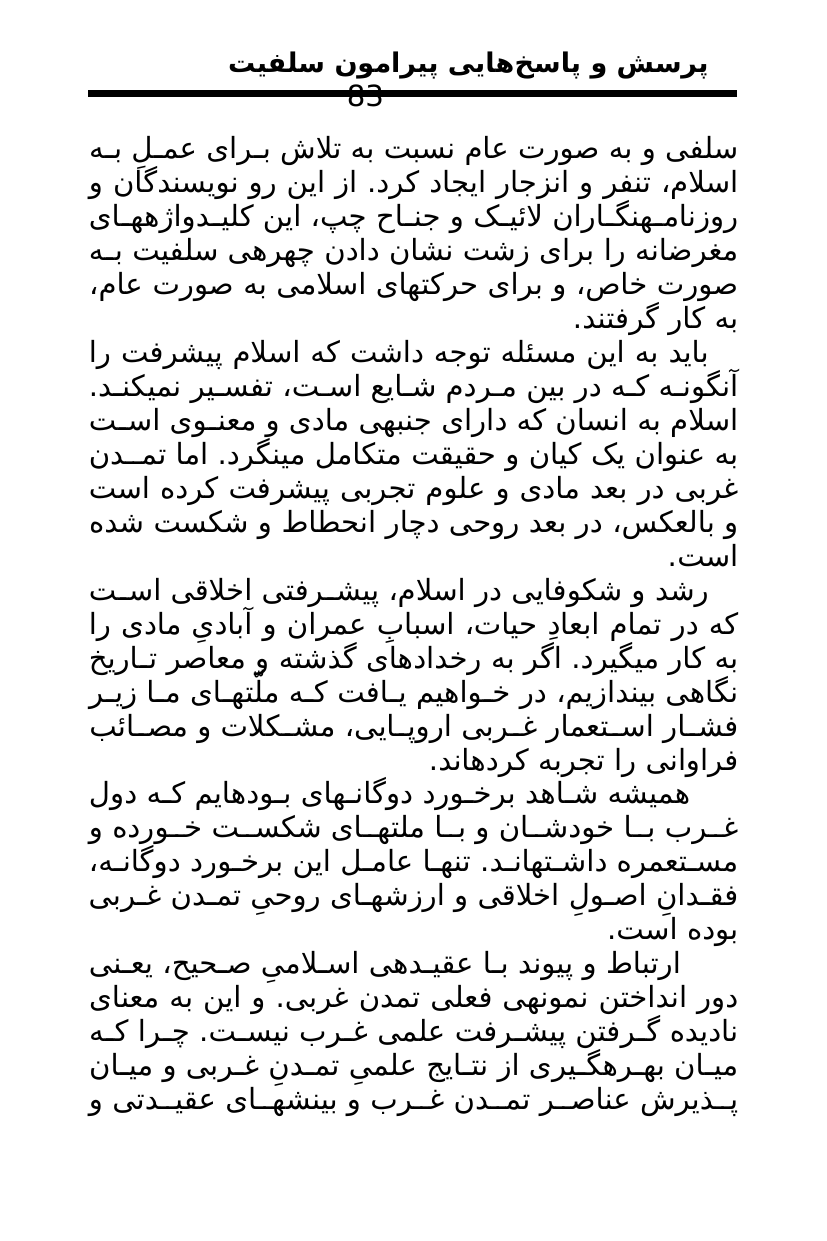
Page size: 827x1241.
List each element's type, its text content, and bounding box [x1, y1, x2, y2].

text رشد و شکوفایی در اسلام، پیشرفتی اخلاقی است که در تمام ابعادِ حیات، اسبابِ عمران و آبادیِ مادی را به کار میگیرد. اگر به رخدادهای گذشته و معاصر تاریخ نگاهی بیندازیم، در خواهیم یافت که ملّتهای ما زیر فشار استعمار غربی اروپایی، مشکلات و مصائب فراوانی را تجربه کردهاند. [89, 573, 738, 777]
text همیشه شاهد برخورد دوگانهای بودهایم که دول غرب با خودشان و با ملتهای شکست خورده و مستعمره داشتهاند. تنها عامل این برخورد دوگانه، فقدانِ اصولِ اخلاقی و ارزشهای روحیِ تمدن غربی بوده است. [89, 777, 738, 947]
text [89, 947, 738, 1116]
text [89, 132, 738, 335]
text باید به این مسئله توجه داشت که اسلام پیشرفت را آنگونه که در بین مردم شایع است، تفسیر نمیکند. اسلام به انسان که دارای جنبهی مادی و معنوی است به عنوان یک کیان و حقیقت متکامل مینگرد. اما تمدن غربی در بعد مادی و علوم تجربی پیشرفت کرده است و بالعکس، در بعد روحی دچار انحطاط و شکست شده است. [89, 335, 738, 573]
